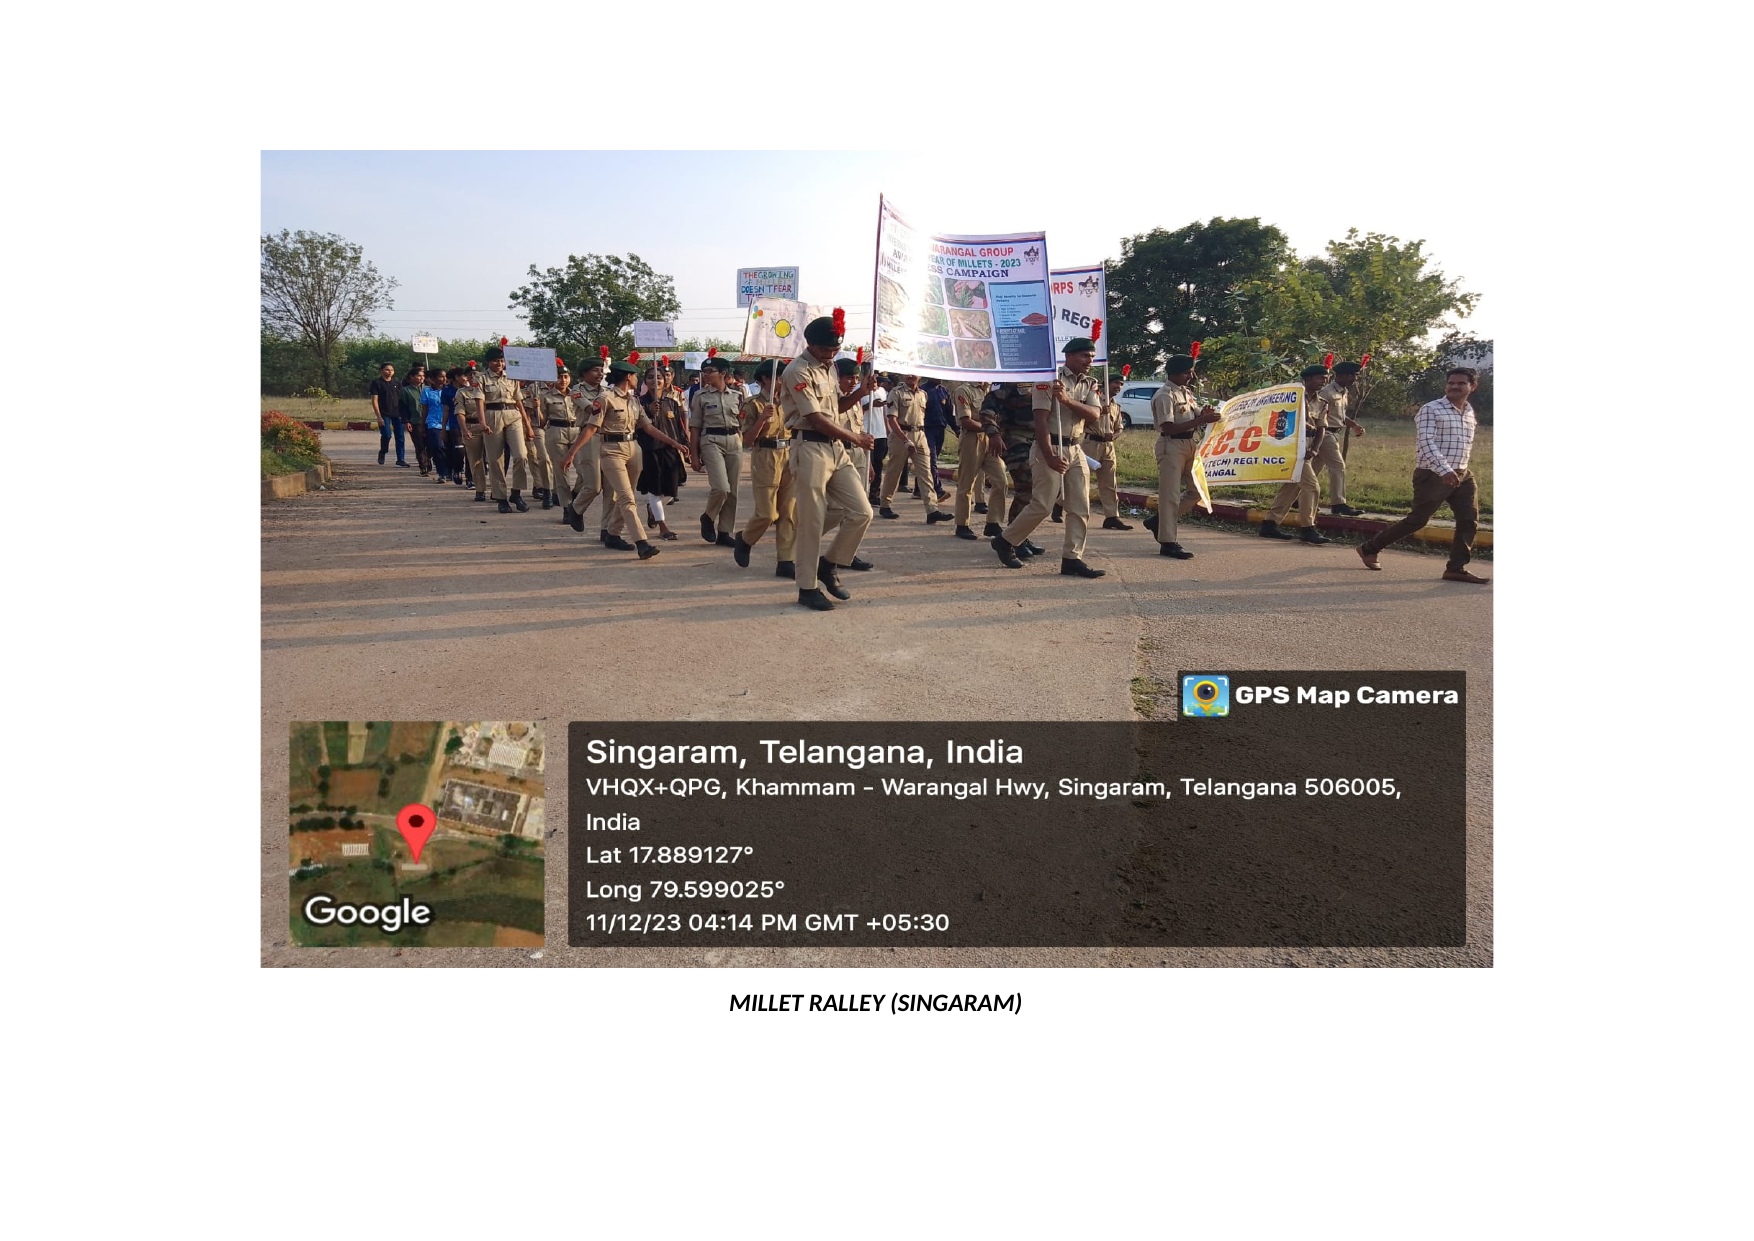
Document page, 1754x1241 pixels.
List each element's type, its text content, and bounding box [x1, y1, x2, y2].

text MILLET RALLEY (SINGARAM) [150, 987, 1604, 1017]
picture [260, 150, 1494, 968]
